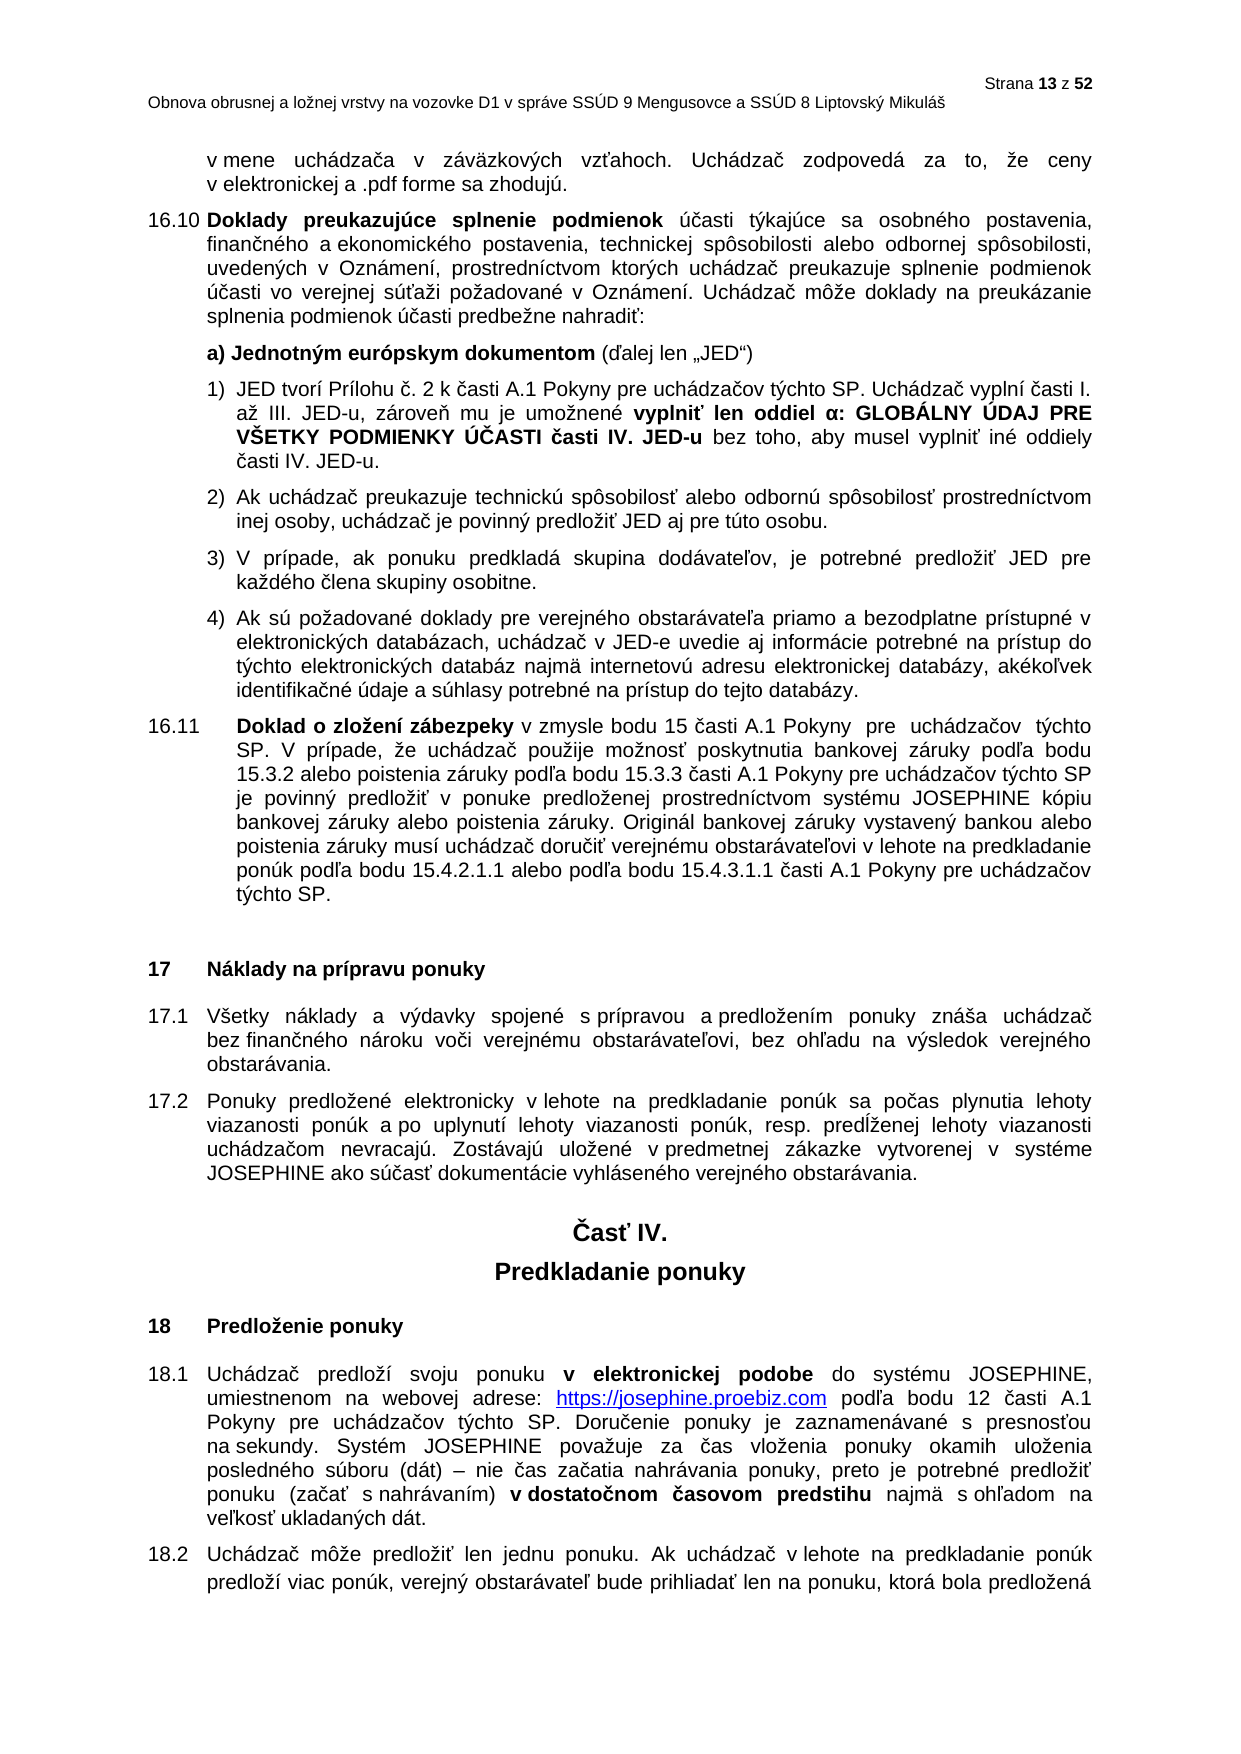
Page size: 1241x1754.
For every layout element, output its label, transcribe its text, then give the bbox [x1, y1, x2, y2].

text 17.2 Ponuky predložené elektronicky v lehote na predkladanie ponúk sa počas plynutia lehoty viazanosti ponúk a po uplynutí lehoty viazanosti ponúk, resp. predĺženej lehoty viazanosti uchádzačom nevracajú. Zostávajú uložené v predmetnej zákazke vytvorenej v systéme JOSEPHINE ako súčasť dokumentácie vyhláseného verejného obstarávania. [148, 1089, 1093, 1184]
text 18.1 Uchádzač predloží svoju ponuku v elektronickej podobe do systému JOSEPHINE, umiestnenom na webovej adrese: https://josephine.proebiz.com podľa bodu 12 časti A.1 Pokyny pre uchádzačov týchto SP. Doručenie ponuky je zaznamenávané s presnosťou na sekundy. Systém JOSEPHINE považuje za čas vloženia ponuky okamih uloženia posledného súboru (dát) – nie čas začatia nahrávania ponuky, preto je potrebné predložiť ponuku (začať s nahrávaním) v dostatočnom časovom predstihu najmä s ohľadom na veľkosť ukladaných dát. [148, 1362, 1093, 1529]
list Ak sú požadované doklady pre verejného obstarávateľa priamo a bezodplatne prístupné v elektronických databázach, uchádzač v JED-e uvedie aj informácie potrebné na prístup do týchto elektronických databáz najmä internetovú adresu elektronickej databázy, akékoľvek identifikačné údaje a súhlasy potrebné na prístup do tejto databázy. [207, 606, 1093, 702]
text 16.10 Doklady preukazujúce splnenie podmienok účasti týkajúce sa osobného postavenia, finančného a ekonomického postavenia, technickej spôsobilosti alebo odbornej spôsobilosti, uvedených v Oznámení, prostredníctvom ktorých uchádzač preukazuje splnenie podmienok účasti vo verejnej súťaži požadované v Oznámení. Uchádzač môže doklady na preukázanie splnenia podmienok účasti predbežne nahradiť: [148, 208, 1093, 328]
text 16.11 Doklad o zložení zábezpeky v zmysle bodu 15 časti A.1 Pokyny pre uchádzačov týchto SP. V prípade, že uchádzač použije možnosť poskytnutia bankovej záruky podľa bodu 15.3.2 alebo poistenia záruky podľa bodu 15.3.3 časti A.1 Pokyny pre uchádzačov týchto SP je povinný predložiť v ponuke predloženej prostredníctvom systému JOSEPHINE kópiu bankovej záruky alebo poistenia záruky. Originál bankovej záruky vystavený bankou alebo poistenia záruky musí uchádzač doručiť verejnému obstarávateľovi v lehote na predkladanie ponúk podľa bodu 15.4.2.1.1 alebo podľa bodu 15.4.3.1.1 časti A.1 Pokyny pre uchádzačov týchto SP. [148, 714, 1093, 906]
subtitle Časť IV. [148, 1218, 1093, 1247]
list Náklady na prípravu ponuky [148, 956, 1093, 980]
list Ak uchádzač preukazuje technickú spôsobilosť alebo odbornú spôsobilosť prostredníctvom inej osoby, uchádzač je povinný predložiť JED aj pre túto osobu. [207, 485, 1093, 533]
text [148, 148, 1093, 196]
list JED tvorí Prílohu č. 2 k časti A.1 Pokyny pre uchádzačov týchto SP. Uchádzač vyplní časti I. až III. JED-u, zároveň mu je umožnené vyplniť len oddiel α: GLOBÁLNY ÚDAJ PRE VŠETKY PODMIENKY ÚČASTI časti IV. JED-u bez toho, aby musel vyplniť iné oddiely časti IV. JED-u. [207, 377, 1093, 473]
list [148, 1542, 1093, 1593]
text 17.1 Všetky náklady a výdavky spojené s prípravou a predložením ponuky znáša uchádzač bez finančného nároku voči verejnému obstarávateľovi, bez ohľadu na výsledok verejného obstarávania. [148, 1004, 1093, 1076]
list V prípade, ak ponuku predkladá skupina dodávateľov, je potrebné predložiť JED pre každého člena skupiny osobitne. [207, 546, 1093, 593]
subtitle Predkladanie ponuky [148, 1257, 1093, 1286]
list a) Jednotným európskym dokumentom (ďalej len „JED“) [207, 340, 1093, 364]
list Predloženie ponuky [148, 1314, 1093, 1338]
